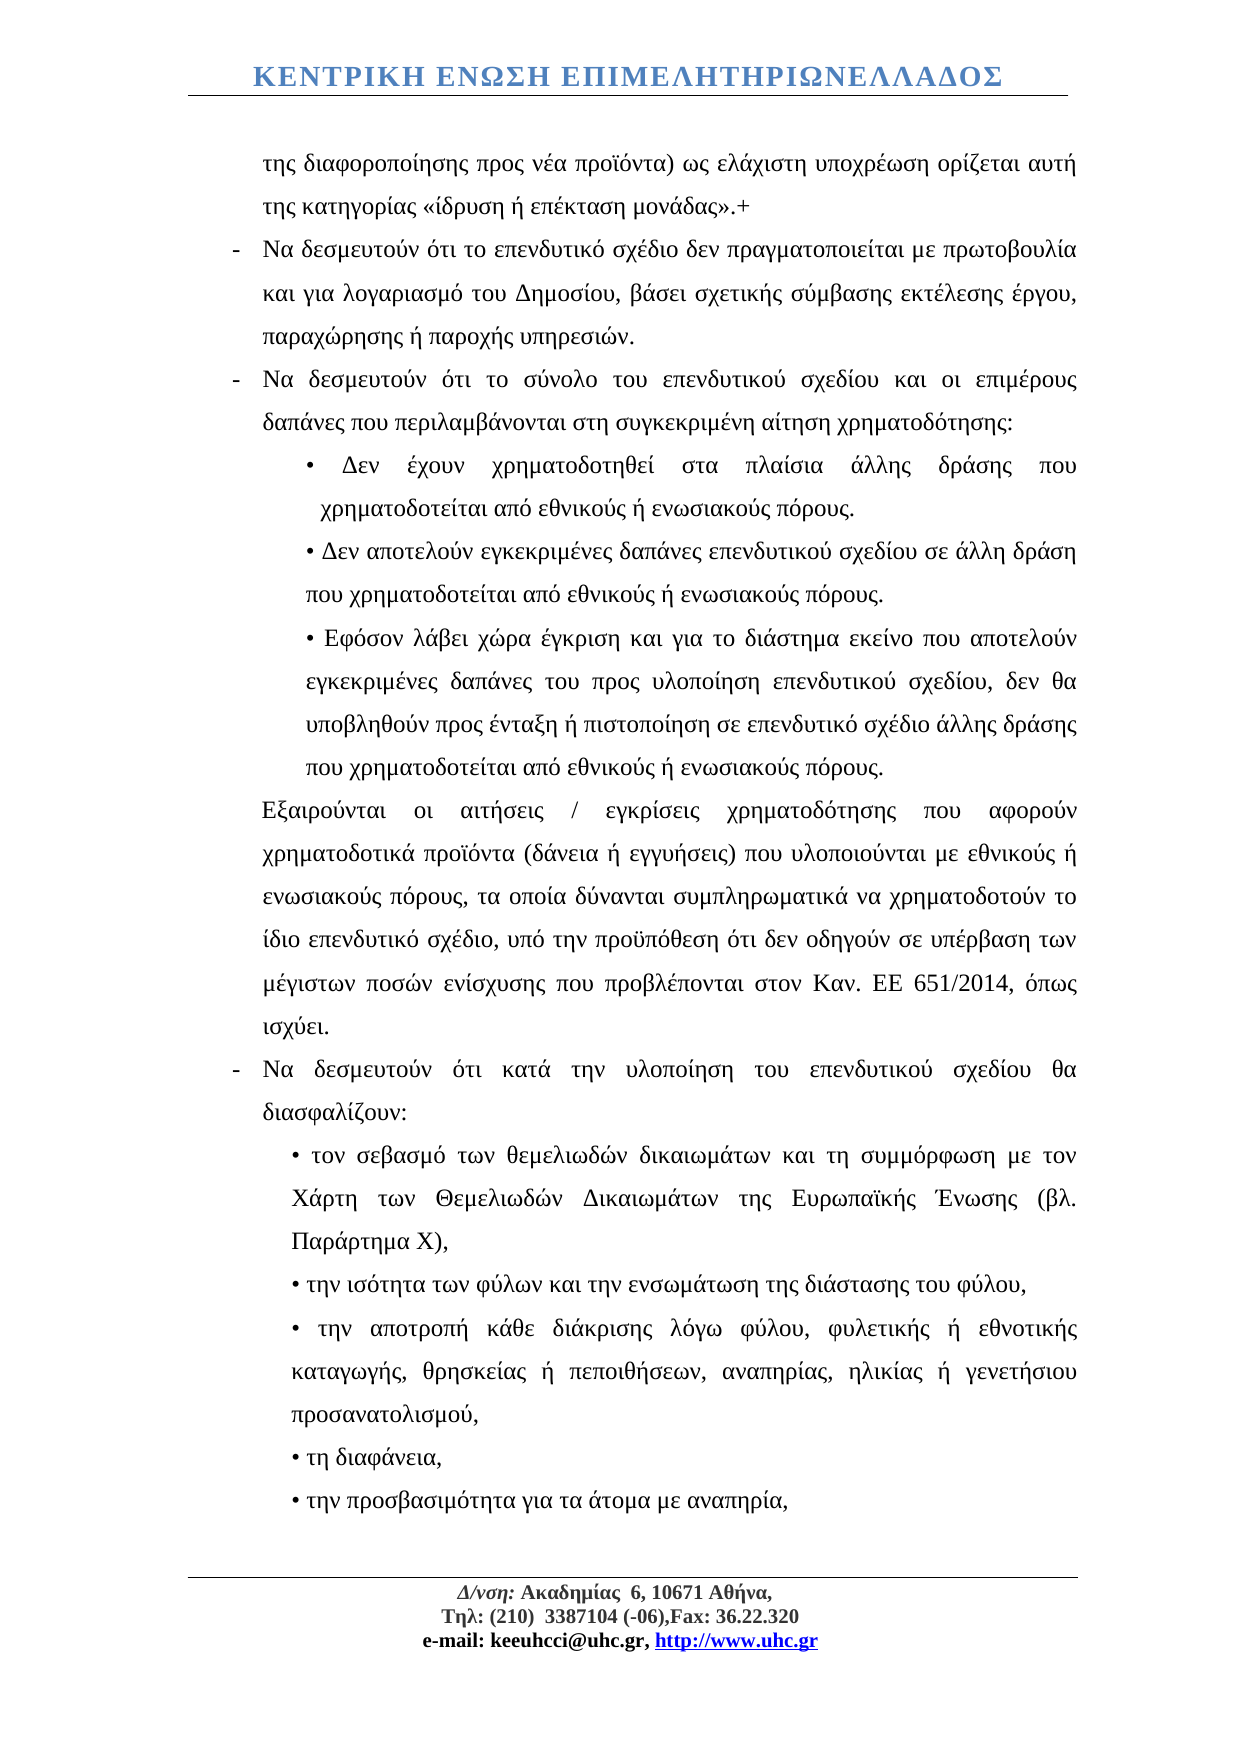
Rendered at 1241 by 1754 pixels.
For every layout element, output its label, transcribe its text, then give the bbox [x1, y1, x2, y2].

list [232, 148, 1078, 220]
list • τον σεβασμό των θεμελιωδών δικαιωμάτων και τη συμμόρφωση με τον Χάρτη των Θεμελιωδών Δικαιωμάτων της Ευρωπαϊκής Ένωσης (βλ. Παράρτημα X), [291, 1140, 1078, 1255]
list • την ισότητα των φύλων και την ενσωμάτωση της διάστασης του φύλου, [291, 1269, 1078, 1298]
list Εξαιρούνται οι αιτήσεις / εγκρίσεις χρηματοδότησης που αφορούν χρηματοδοτικά προϊόντα (δάνεια ή εγγυήσεις) που υλοποιούνται με εθνικούς ή ενωσιακούς πόρους, τα οποία δύνανται συμπληρωματικά να χρηματοδοτούν το ίδιο επενδυτικό σχέδιο, υπό την προϋπόθεση ότι δεν οδηγούν σε υπέρβαση των μέγιστων ποσών ενίσχυσης που προβλέπονται στον Καν. ΕΕ 651/2014, όπως ισχύει. [261, 795, 1078, 1039]
list • Δεν έχουν χρηματοδοτηθεί στα πλαίσια άλλης δράσης που χρηματοδοτείται από εθνικούς ή ενωσιακούς πόρους. [306, 450, 1078, 522]
list • την αποτροπή κάθε διάκρισης λόγω φύλου, φυλετικής ή εθνοτικής καταγωγής, θρησκείας ή πεποιθήσεων, αναπηρίας, ηλικίας ή γενετήσιου προσανατολισμού, [291, 1313, 1078, 1428]
list Να δεσμευτούν ότι κατά την υλοποίηση του επενδυτικού σχεδίου θα διασφαλίζουν: [232, 1054, 1078, 1126]
list Να δεσμευτούν ότι το σύνολο του επενδυτικού σχεδίου και οι επιμέρους δαπάνες που περιλαμβάνονται στη συγκεκριμένη αίτηση χρηματοδότησης: [232, 364, 1078, 436]
list • την προσβασιμότητα για τα άτομα με αναπηρία, [291, 1485, 1078, 1514]
list Να δεσμευτούν ότι το επενδυτικό σχέδιο δεν πραγματοποιείται με πρωτοβουλία και για λογαριασμό του Δημοσίου, βάσει σχετικής σύμβασης εκτέλεσης έργου, παραχώρησης ή παροχής υπηρεσιών. [232, 234, 1078, 349]
list • Εφόσον λάβει χώρα έγκριση και για το διάστημα εκείνο που αποτελούν εγκεκριμένες δαπάνες του προς υλοποίηση επενδυτικού σχεδίου, δεν θα υποβληθούν προς ένταξη ή πιστοποίηση σε επενδυτικό σχέδιο άλλης δράσης που χρηματοδοτείται από εθνικούς ή ενωσιακούς πόρους. [306, 623, 1078, 781]
list • Δεν αποτελούν εγκεκριμένες δαπάνες επενδυτικού σχεδίου σε άλλη δράση που χρηματοδοτείται από εθνικούς ή ενωσιακούς πόρους. [306, 536, 1078, 608]
list • τη διαφάνεια, [291, 1442, 1078, 1471]
